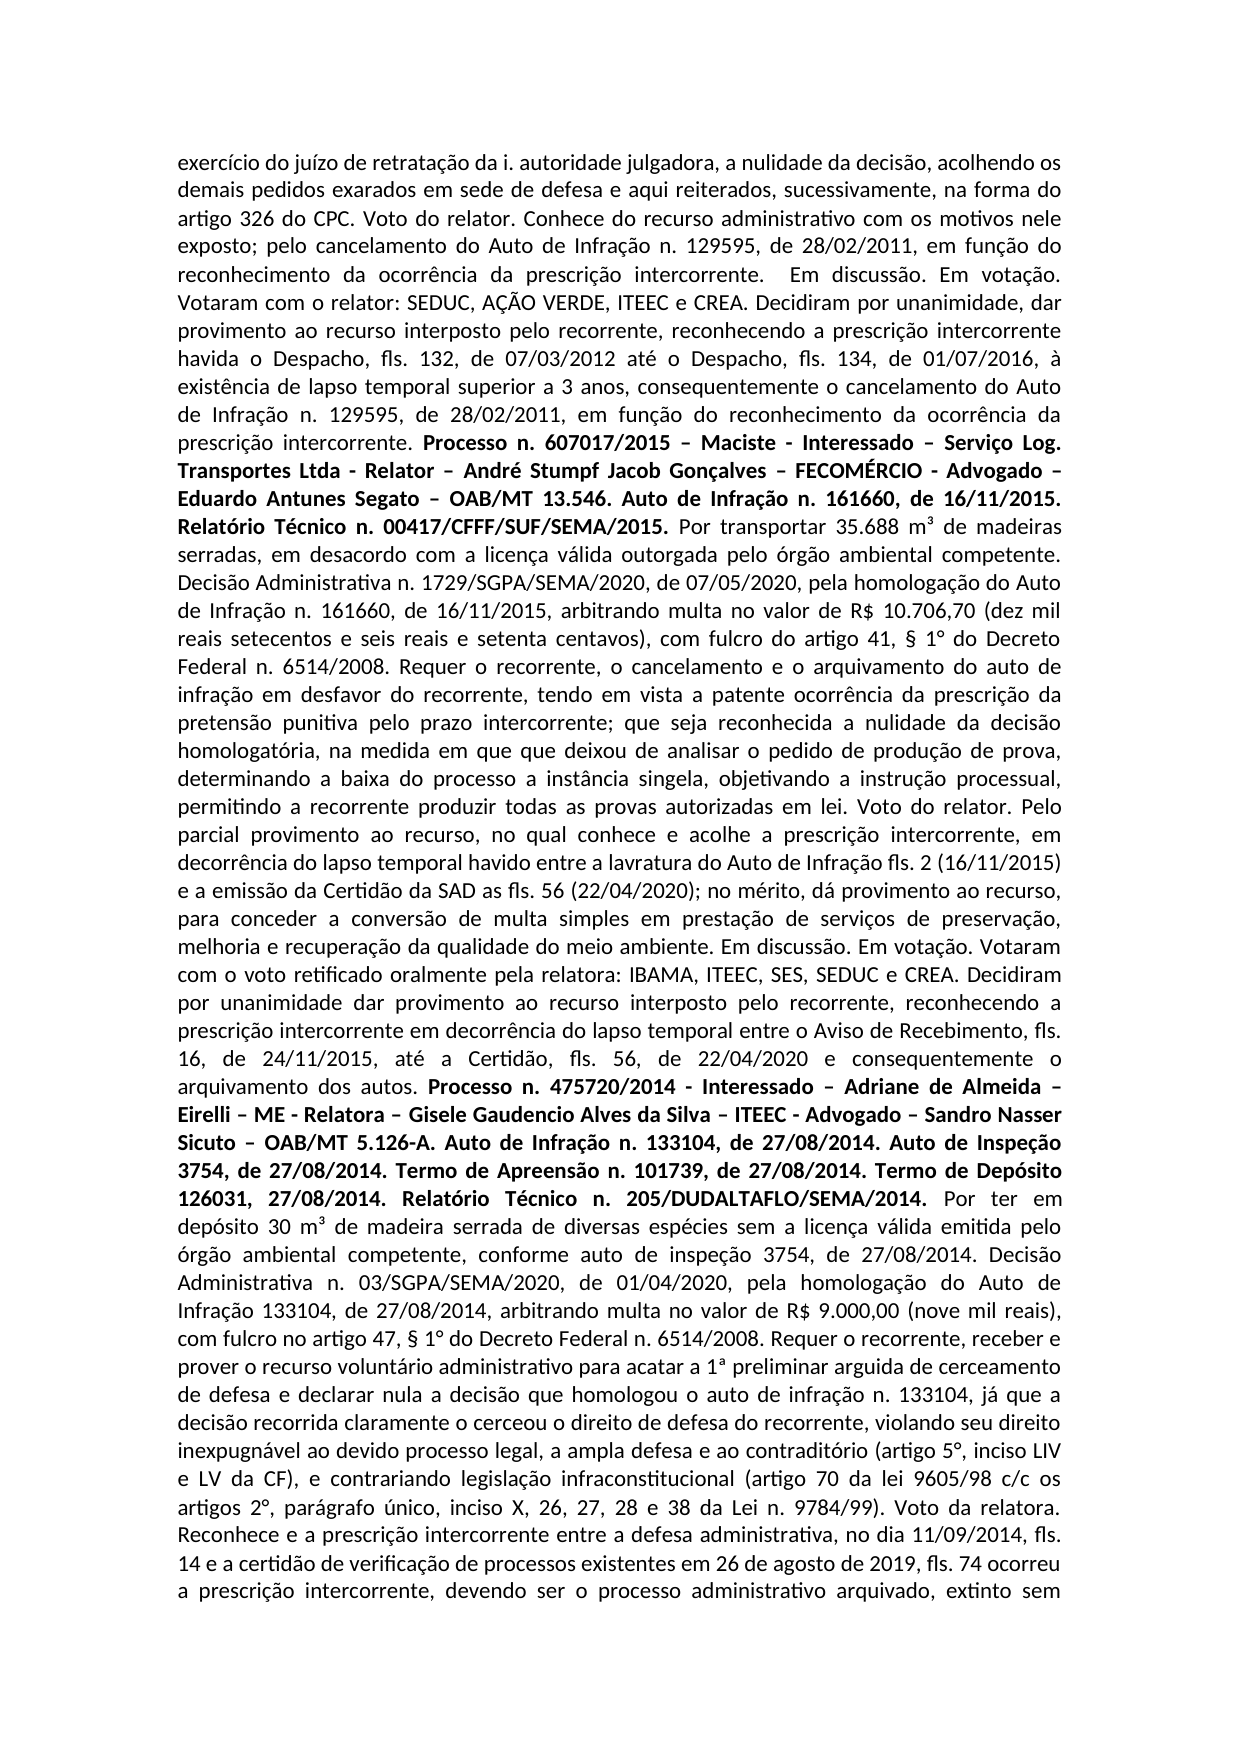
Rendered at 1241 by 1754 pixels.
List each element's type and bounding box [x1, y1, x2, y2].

text [177, 148, 1063, 1605]
